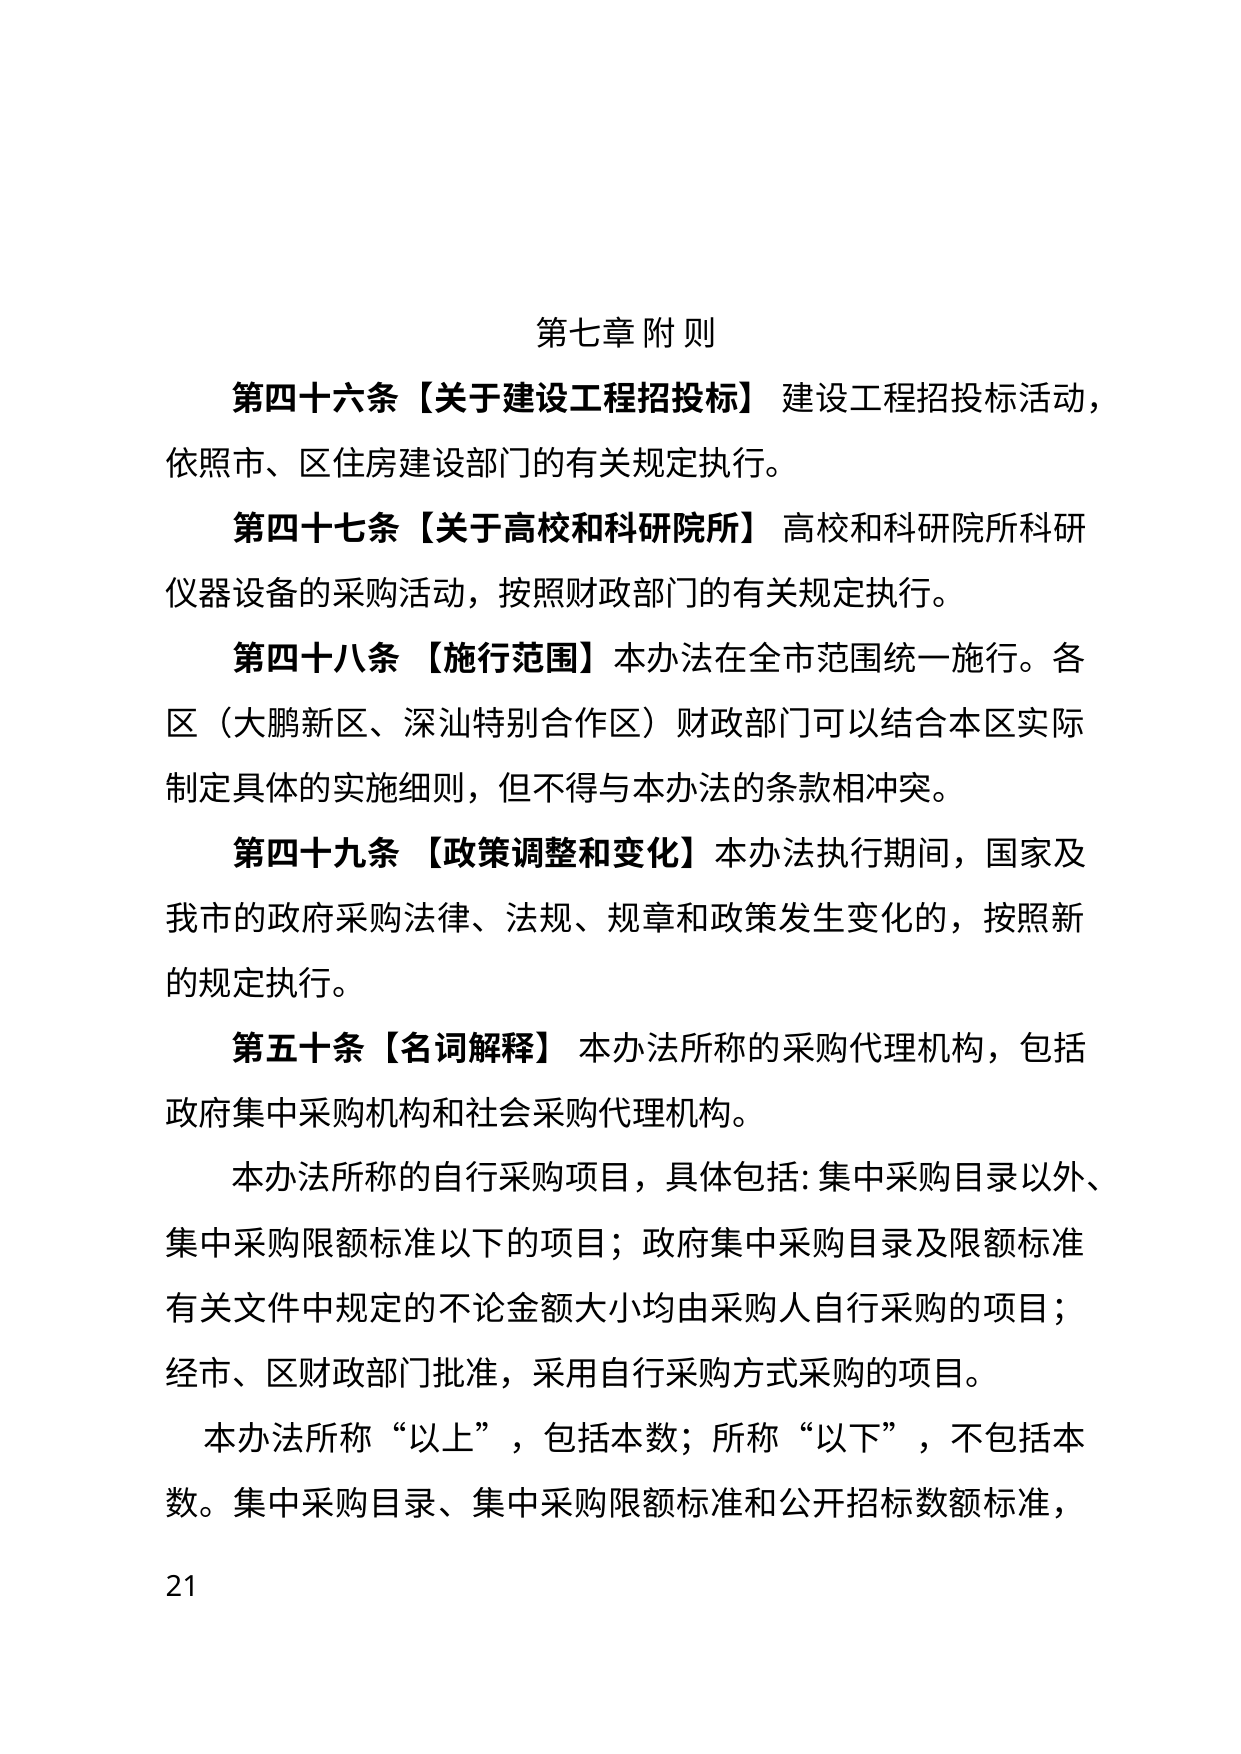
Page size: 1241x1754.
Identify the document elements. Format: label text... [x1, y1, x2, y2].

text 第四十六条【关于建设工程招投标】 建设工程招投标活动，依照市、区住房建设部门的有关规定执行。 [165, 363, 1087, 493]
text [165, 1403, 1087, 1533]
text 第四十八条 【施行范围】本办法在全市范围统一施行。各区（大鹏新区、深汕特别合作区）财政部门可以结合本区实际制定具体的实施细则，但不得与本办法的条款相冲突。 [165, 623, 1087, 818]
text 第七章 附 则 [165, 298, 1087, 363]
text 第五十条【名词解释】 本办法所称的采购代理机构，包括政府集中采购机构和社会采购代理机构。 [165, 1013, 1087, 1143]
text 本办法所称的自行采购项目，具体包括: 集中采购目录以外、集中采购限额标准以下的项目；政府集中采购目录及限额标准有关文件中规定的不论金额大小均由采购人自行采购的项目；经市、区财政部门批准，采用自行采购方式采购的项目。 [165, 1143, 1087, 1403]
text 第四十七条【关于高校和科研院所】 高校和科研院所科研仪器设备的采购活动，按照财政部门的有关规定执行。 [165, 493, 1087, 623]
text 第四十九条 【政策调整和变化】本办法执行期间，国家及我市的政府采购法律、法规、规章和政策发生变化的，按照新的规定执行。 [165, 818, 1087, 1013]
